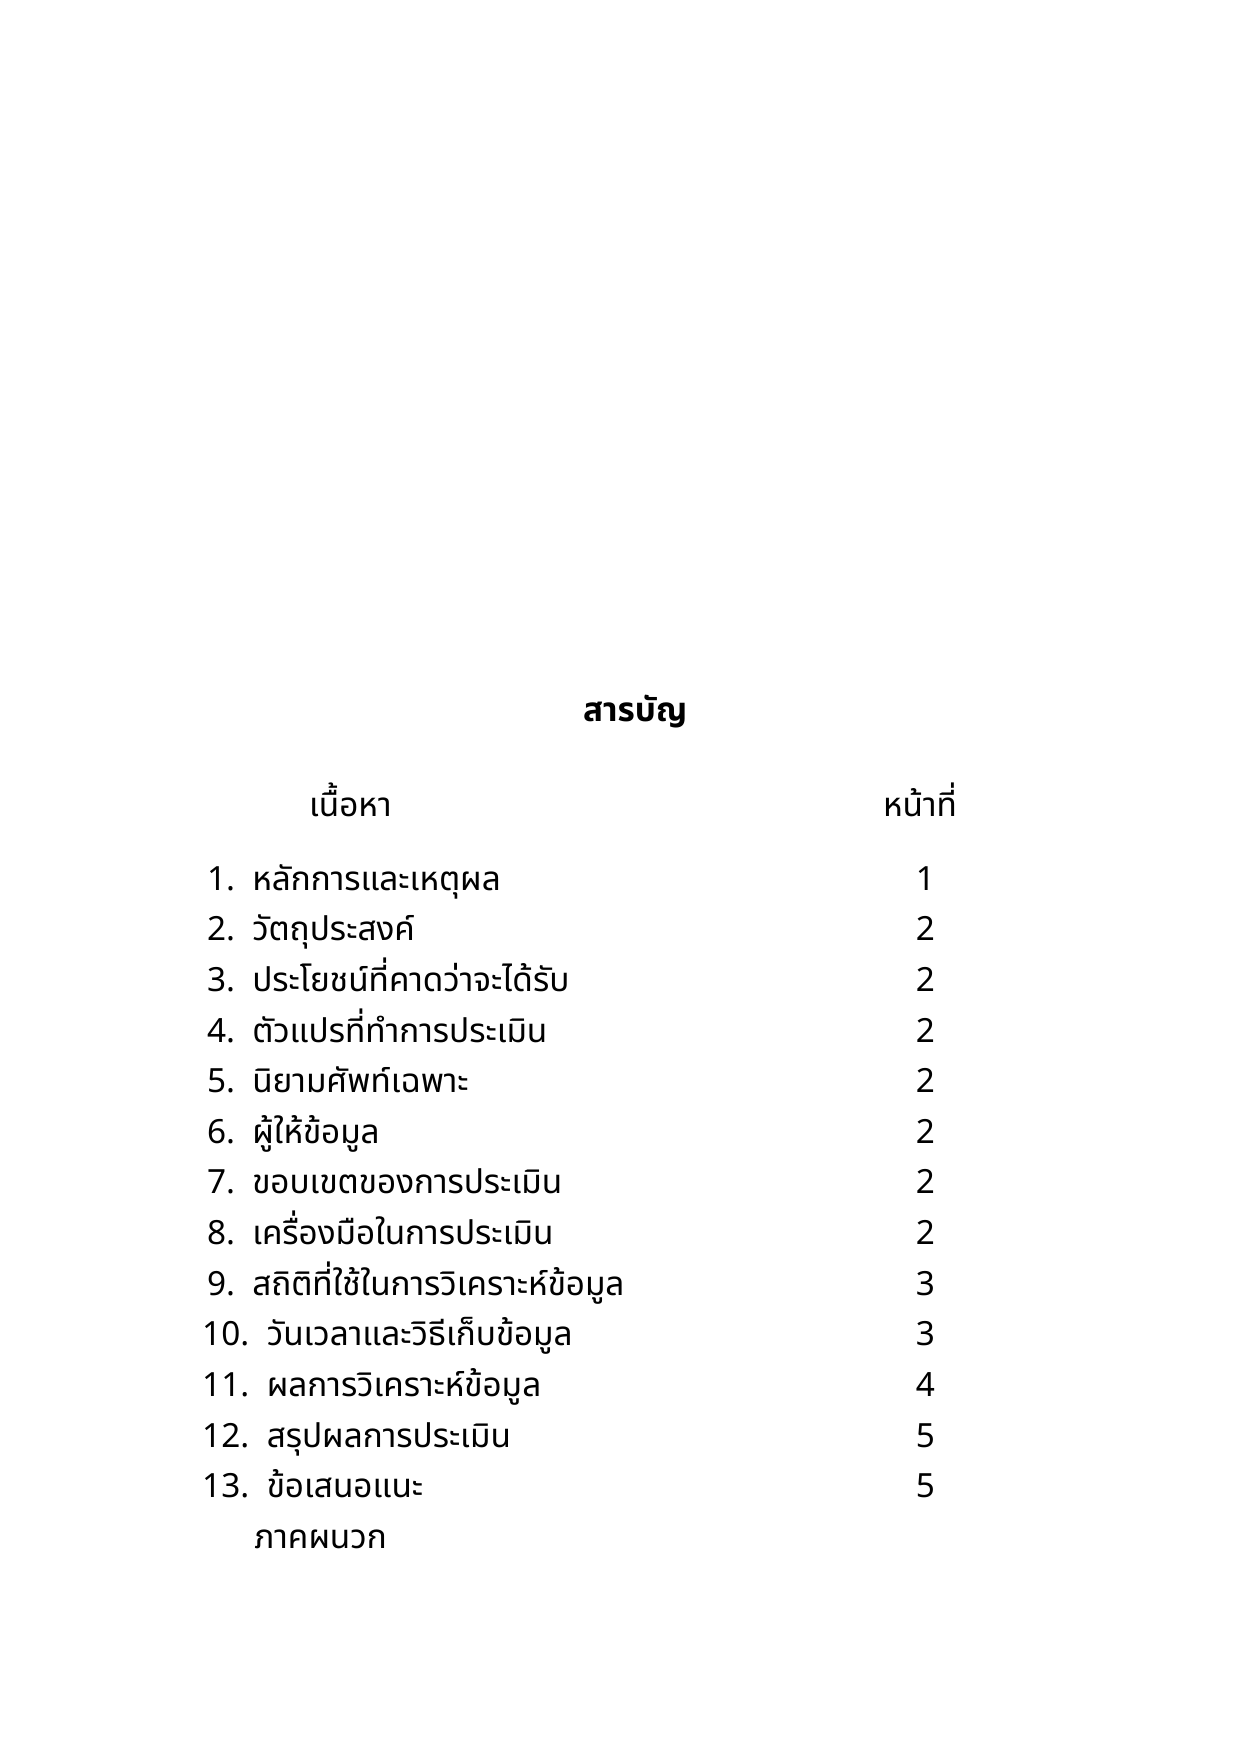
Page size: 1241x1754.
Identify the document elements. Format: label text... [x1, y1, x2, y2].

text 12. สรุปผลการประเมิน 5 [133, 1411, 1137, 1462]
text 10. วันเวลาและวิธีเก็บข้อมูล 3 [133, 1310, 1137, 1361]
text 6. ผู้ให้ข้อมูล 2 [133, 1108, 1137, 1158]
text 4. ตัวแปรที่ทำการประเมิน 2 [133, 1006, 1137, 1057]
text 8. เครื่องมือในการประเมิน 2 [133, 1209, 1137, 1259]
text เนื้อหา หน้าที่ [133, 781, 1137, 832]
text 11. ผลการวิเคราะห์ข้อมูล 4 [133, 1361, 1137, 1411]
text 7. ขอบเขตของการประเมิน 2 [133, 1158, 1137, 1209]
text 2. วัตถุประสงค์ 2 [133, 905, 1137, 956]
text 1. หลักการและเหตุผล 1 [133, 854, 1137, 905]
text 5. นิยามศัพท์เฉพาะ 2 [133, 1057, 1137, 1108]
text 3. ประโยชน์ที่คาดว่าจะได้รับ 2 [133, 956, 1137, 1006]
text 9. สถิติที่ใช้ในการวิเคราะห์ข้อมูล 3 [133, 1259, 1137, 1310]
text ภาคผนวก [133, 1513, 1137, 1563]
text สารบัญ [133, 686, 1137, 736]
text 13. ข้อเสนอแนะ 5 [133, 1462, 1137, 1513]
